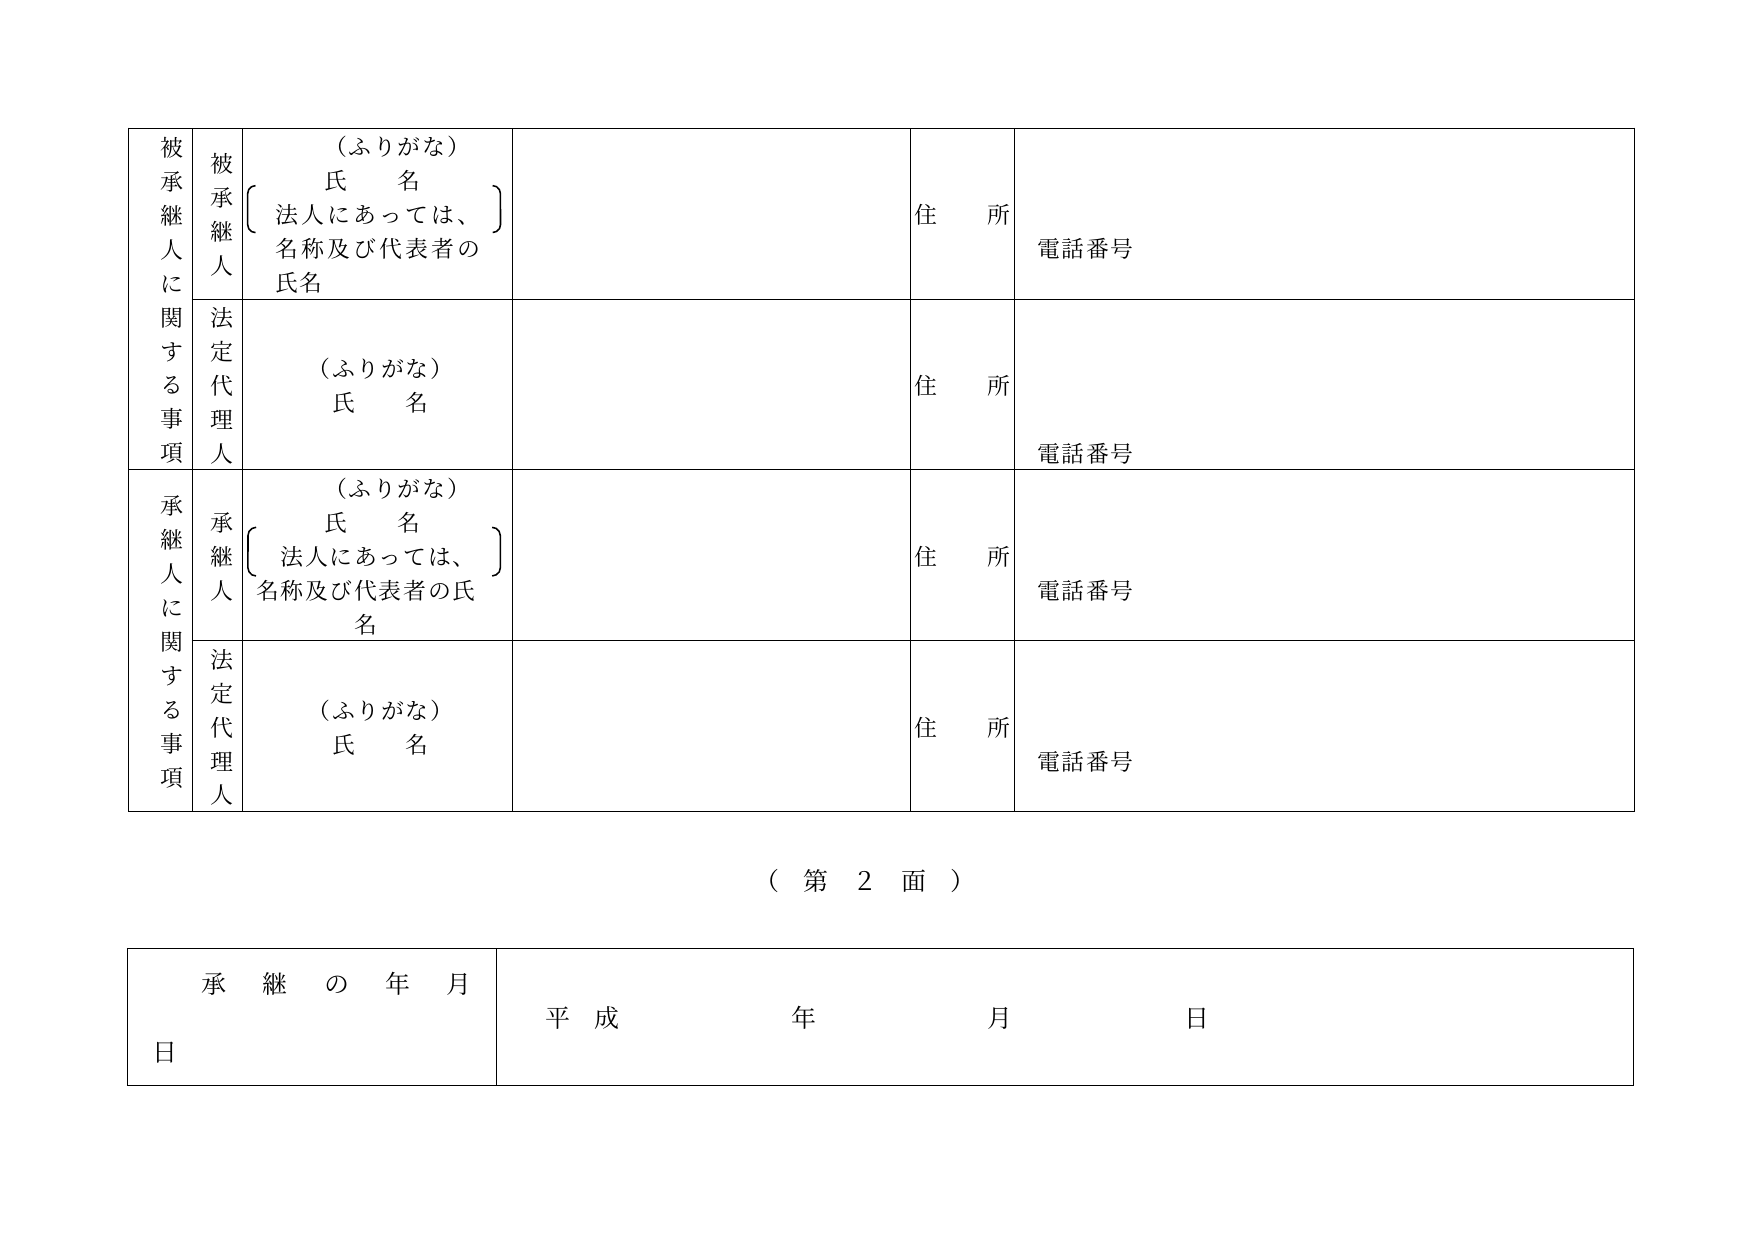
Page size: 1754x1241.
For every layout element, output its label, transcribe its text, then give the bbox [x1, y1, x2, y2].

table_header 平成 年 月 日 [497, 949, 1633, 1085]
table_cell 電話番号 [1015, 470, 1634, 640]
table_cell [513, 300, 910, 469]
table_header 被 承 継 人 に 関 す る 事 項 [129, 129, 192, 469]
table_cell （ふりがな） 氏 名 [243, 300, 512, 469]
table_cell 住 所 [911, 470, 1014, 640]
table_header 承継の年月日 [128, 949, 496, 1085]
table_cell 承 継 人 に 関 す る 事 項 [129, 470, 192, 811]
table_cell 電話番号 [1015, 300, 1634, 469]
table_header 住 所 [911, 129, 1014, 298]
table_header 電話番号 [1015, 129, 1634, 298]
table_cell 法 定 代 理 人 [193, 641, 242, 811]
table_header 被 承 継 人 [193, 129, 242, 298]
table_cell 法 定 代 理 人 [193, 300, 242, 469]
table_cell 住 所 [911, 300, 1014, 469]
table_header [513, 129, 910, 298]
text （第２面） [127, 846, 1627, 914]
table_cell 電話番号 [1015, 641, 1634, 811]
table_cell 承 継 人 [193, 470, 242, 640]
table_cell [513, 470, 910, 640]
table_cell [513, 641, 910, 811]
table_header （ふりがな） 氏 名 法人にあっては、名称及び代表者の氏名 [243, 129, 512, 298]
table_cell 住 所 [911, 641, 1014, 811]
table_cell （ふりがな） 氏 名 [243, 641, 512, 811]
table_cell （ふりがな） 氏 名 法人にあっては、名称及び代表者の氏名 [243, 470, 512, 640]
